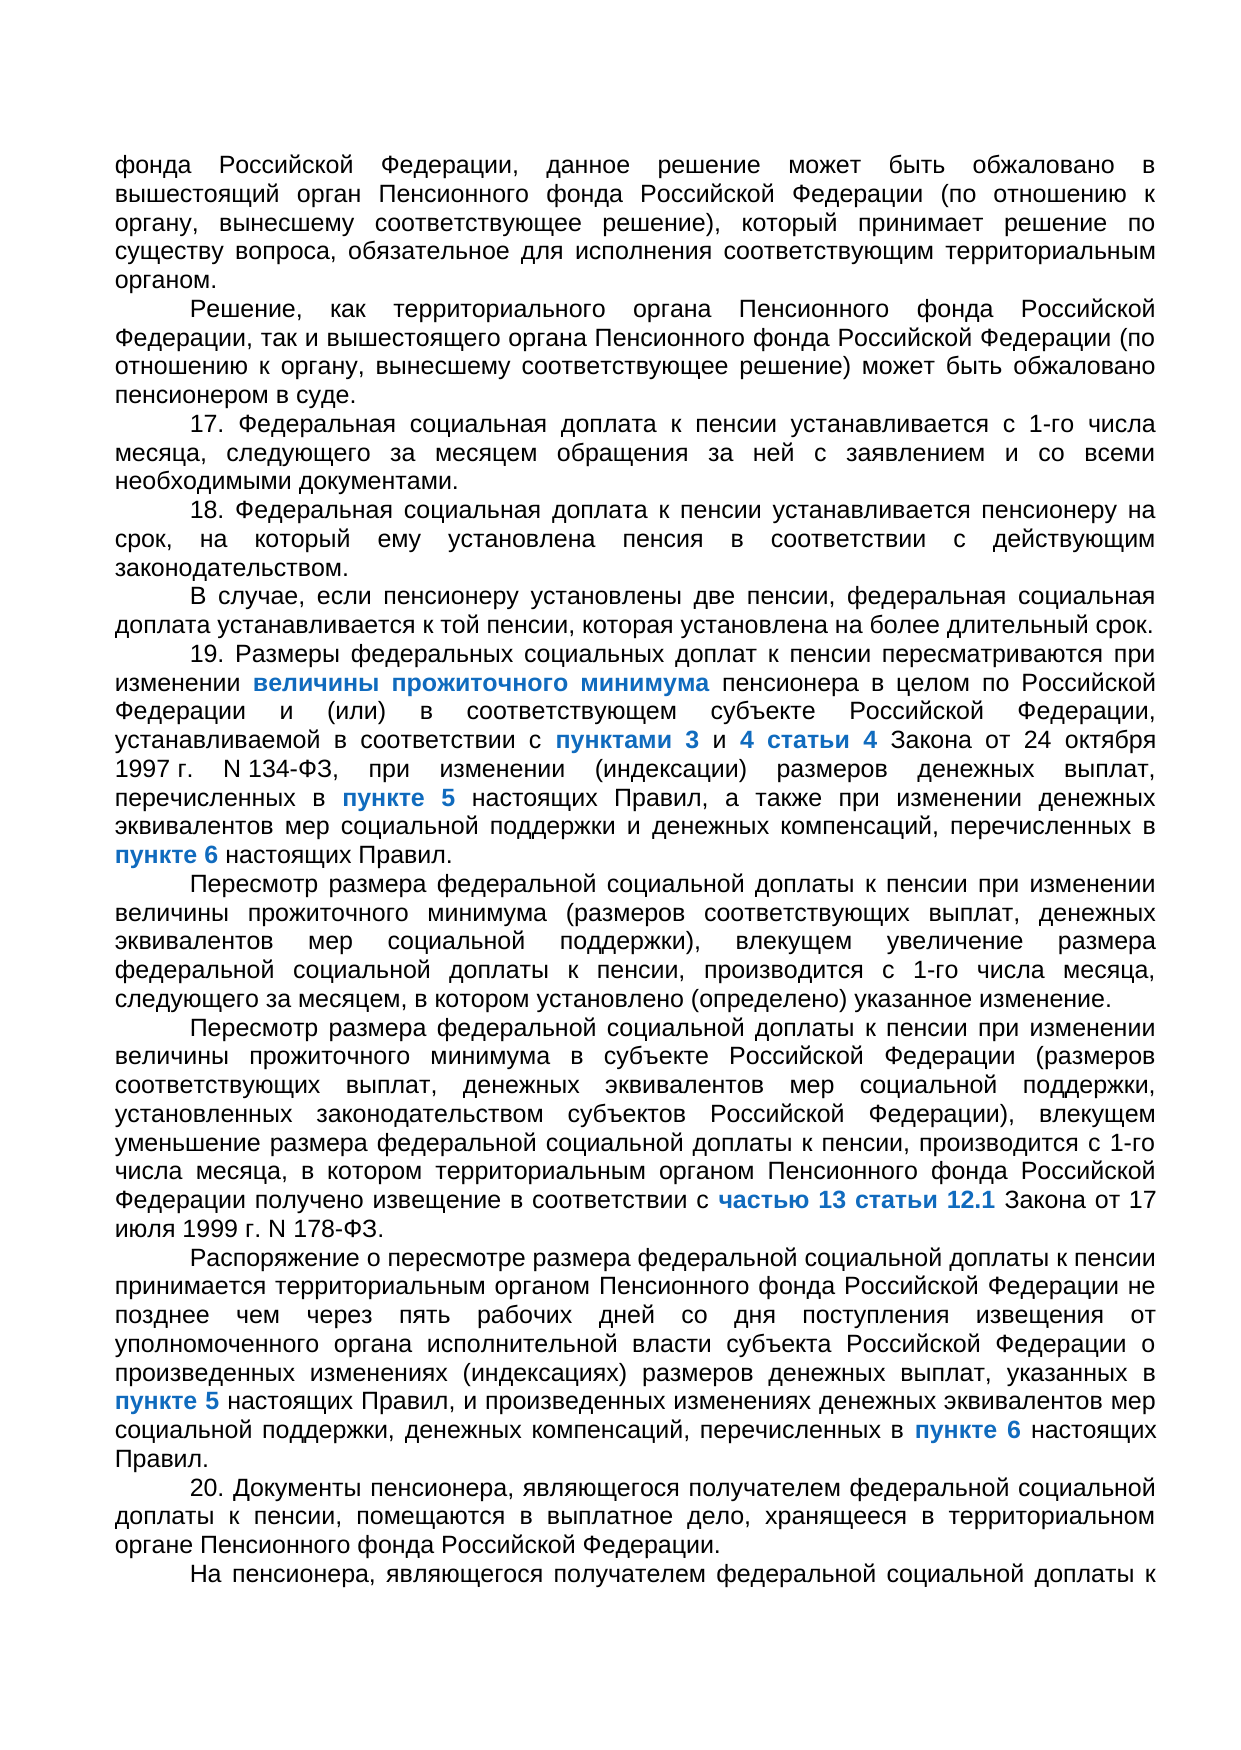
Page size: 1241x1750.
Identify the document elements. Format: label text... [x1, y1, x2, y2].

text 17. Федеральная социальная доплата к пенсии устанавливается с 1-го числа месяца, следующего за месяцем обращения за ней с заявлением и со всеми необходимыми документами. [114, 409, 1157, 495]
text Распоряжение о пересмотре размера федеральной социальной доплаты к пенсии принимается территориальным органом Пенсионного фонда Российской Федерации не позднее чем через пять рабочих дней со дня поступления извещения от уполномоченного органа исполнительной власти субъекта Российской Федерации о произведенных изменениях (индексациях) размеров денежных выплат, указанных в пункте 5 настоящих Правил, и произведенных изменениях денежных эквивалентов мер социальной поддержки, денежных компенсаций, перечисленных в пункте 6 настоящих Правил. [114, 1242, 1157, 1472]
text 20. Документы пенсионера, являющегося получателем федеральной социальной доплаты к пенсии, помещаются в выплатное дело, хранящееся в территориальном органе Пенсионного фонда Российской Федерации. [114, 1472, 1157, 1559]
text Пересмотр размера федеральной социальной доплаты к пенсии при изменении величины прожиточного минимума в субъекте Российской Федерации (размеров соответствующих выплат, денежных эквивалентов мер социальной поддержки, установленных законодательством субъектов Российской Федерации), влекущем уменьшение размера федеральной социальной доплаты к пенсии, производится с 1-го числа месяца, в котором территориальным органом Пенсионного фонда Российской Федерации получено извещение в соответствии с частью 13 статьи 12.1 Закона от 17 июля 1999 г. N 178-ФЗ. [114, 1012, 1157, 1242]
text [114, 1559, 1157, 1587]
text 18. Федеральная социальная доплата к пенсии устанавливается пенсионеру на срок, на который ему установлена пенсия в соответствии с действующим законодательством. [114, 495, 1157, 581]
text Решение, как территориального органа Пенсионного фонда Российской Федерации, так и вышестоящего органа Пенсионного фонда Российской Федерации (по отношению к органу, вынесшему соответствующее решение) может быть обжаловано пенсионером в суде. [114, 294, 1157, 409]
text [114, 150, 1157, 294]
text 19. Размеры федеральных социальных доплат к пенсии пересматриваются при изменении величины прожиточного минимума пенсионера в целом по Российской Федерации и (или) в соответствующем субъекте Российской Федерации, устанавливаемой в соответствии с пунктами 3 и 4 статьи 4 Закона от 24 октября 1997 г. N 134-ФЗ, при изменении (индексации) размеров денежных выплат, перечисленных в пункте 5 настоящих Правил, а также при изменении денежных эквивалентов мер социальной поддержки и денежных компенсаций, перечисленных в пункте 6 настоящих Правил. [114, 639, 1157, 869]
text Пересмотр размера федеральной социальной доплаты к пенсии при изменении величины прожиточного минимума (размеров соответствующих выплат, денежных эквивалентов мер социальной поддержки), влекущем увеличение размера федеральной социальной доплаты к пенсии, производится с 1-го числа месяца, следующего за месяцем, в котором установлено (определено) указанное изменение. [114, 869, 1157, 1012]
text В случае, если пенсионеру установлены две пенсии, федеральная социальная доплата устанавливается к той пенсии, которая установлена на более длительный срок. [114, 581, 1157, 639]
